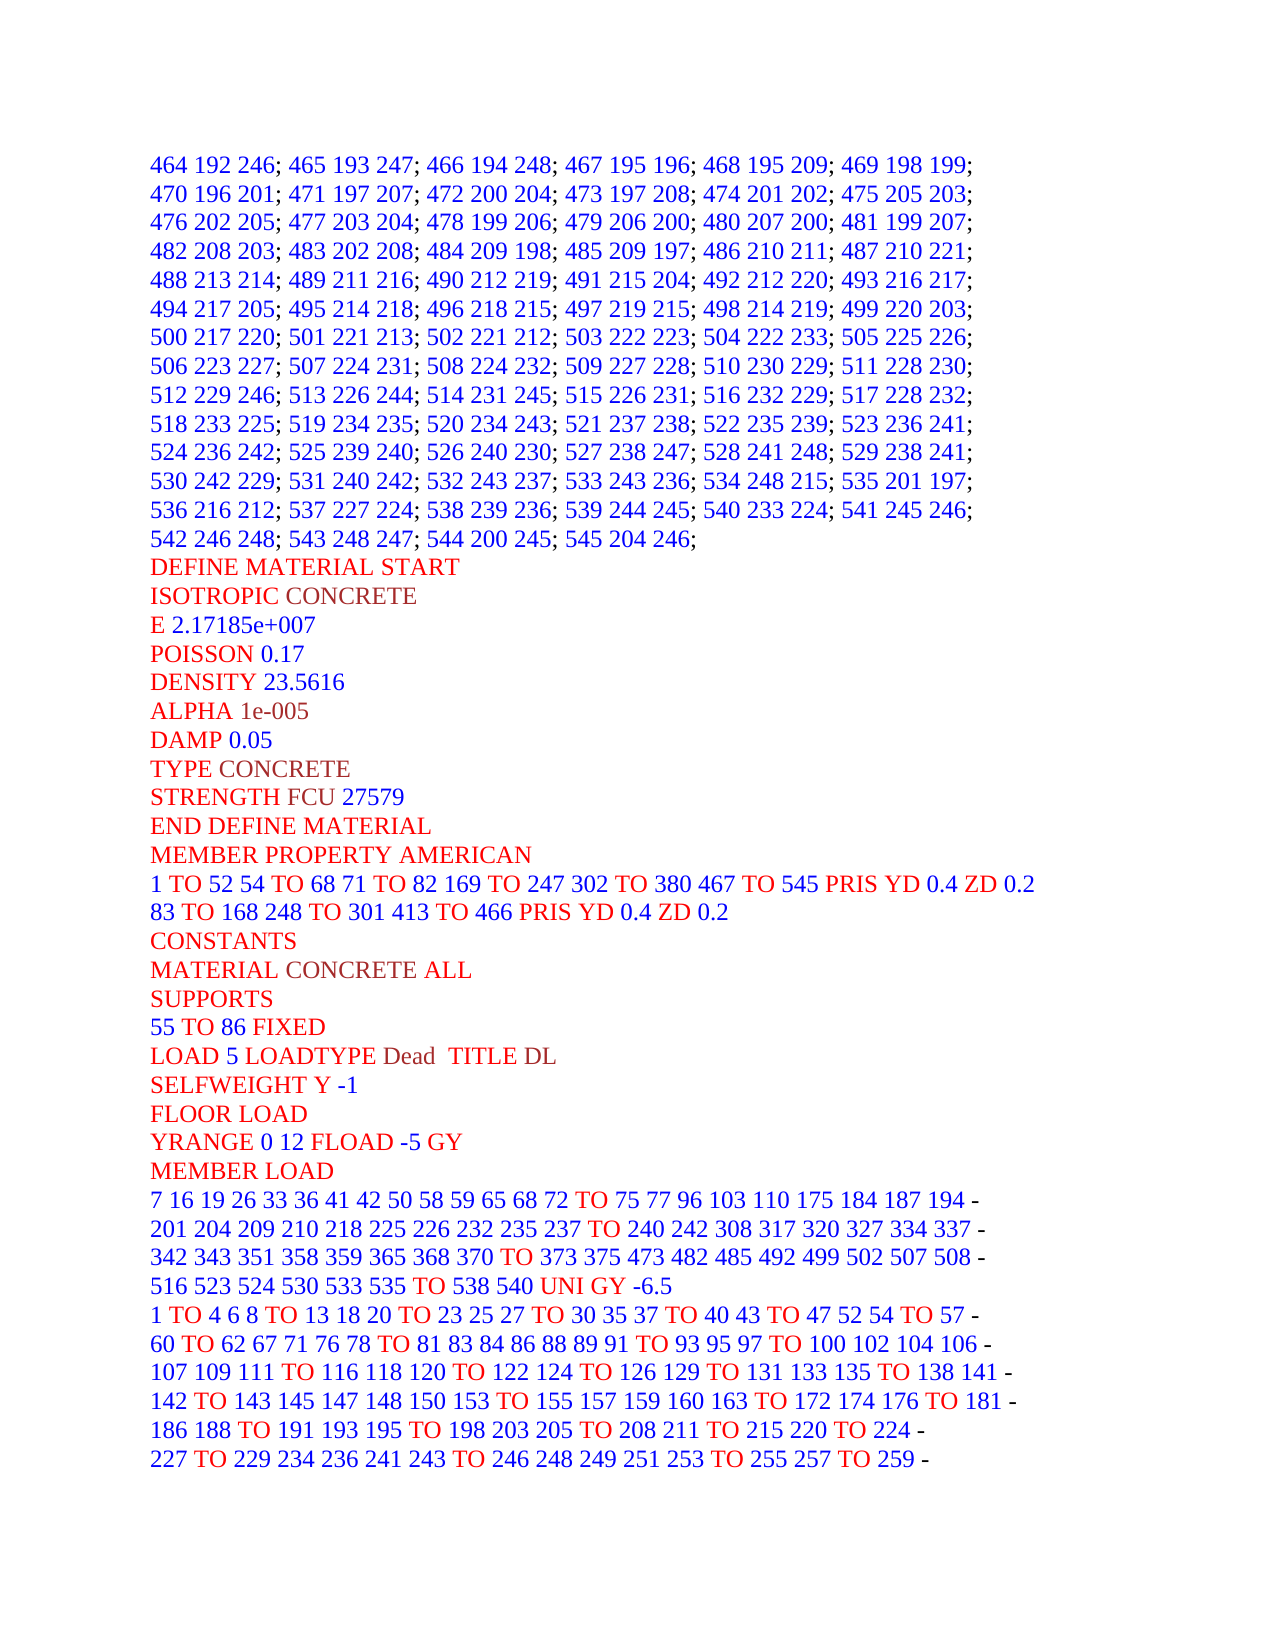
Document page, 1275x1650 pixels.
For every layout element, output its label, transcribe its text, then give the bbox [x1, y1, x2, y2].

text MEMBER LOAD [150, 1156, 1125, 1185]
text 60 TO 62 67 71 76 78 TO 81 83 84 86 88 89 91 TO 93 95 97 TO 100 102 104 106 - [150, 1329, 1125, 1357]
text 482 208 203; 483 202 208; 484 209 198; 485 209 197; 486 210 211; 487 210 221; [150, 236, 1125, 265]
text STRENGTH FCU 27579 [150, 782, 1125, 811]
text TYPE CONCRETE [150, 754, 1125, 782]
text LOAD 5 LOADTYPE Dead TITLE DL [150, 1041, 1125, 1070]
text DAMP 0.05 [150, 725, 1125, 754]
text MEMBER PROPERTY AMERICAN [150, 840, 1125, 869]
text 227 TO 229 234 236 241 243 TO 246 248 249 251 253 TO 255 257 TO 259 - [150, 1444, 1125, 1472]
text YRANGE 0 12 FLOAD -5 GY [150, 1127, 1125, 1156]
text FLOOR LOAD [150, 1099, 1125, 1127]
text 488 213 214; 489 211 216; 490 212 219; 491 215 204; 492 212 220; 493 216 217; [150, 265, 1125, 294]
text 107 109 111 TO 116 118 120 TO 122 124 TO 126 129 TO 131 133 135 TO 138 141 - [150, 1357, 1125, 1386]
text 512 229 246; 513 226 244; 514 231 245; 515 226 231; 516 232 229; 517 228 232; [150, 380, 1125, 409]
text 518 233 225; 519 234 235; 520 234 243; 521 237 238; 522 235 239; 523 236 241; [150, 409, 1125, 437]
text 470 196 201; 471 197 207; 472 200 204; 473 197 208; 474 201 202; 475 205 203; [150, 179, 1125, 207]
text 55 TO 86 FIXED [150, 1012, 1125, 1041]
text 516 523 524 530 533 535 TO 538 540 UNI GY -6.5 [150, 1271, 1125, 1300]
text END DEFINE MATERIAL [150, 811, 1125, 840]
text 7 16 19 26 33 36 41 42 50 58 59 65 68 72 TO 75 77 96 103 110 175 184 187 194 - [150, 1185, 1125, 1214]
text SUPPORTS [150, 984, 1125, 1012]
text 464 192 246; 465 193 247; 466 194 248; 467 195 196; 468 195 209; 469 198 199; [150, 150, 1125, 179]
text E 2.17185e+007 [150, 610, 1125, 639]
text 494 217 205; 495 214 218; 496 218 215; 497 219 215; 498 214 219; 499 220 203; [150, 294, 1125, 322]
text 506 223 227; 507 224 231; 508 224 232; 509 227 228; 510 230 229; 511 228 230; [150, 351, 1125, 380]
text 83 TO 168 248 TO 301 413 TO 466 PRIS YD 0.4 ZD 0.2 [150, 897, 1125, 926]
text 1 TO 4 6 8 TO 13 18 20 TO 23 25 27 TO 30 35 37 TO 40 43 TO 47 52 54 TO 57 - [150, 1300, 1125, 1329]
text 342 343 351 358 359 365 368 370 TO 373 375 473 482 485 492 499 502 507 508 - [150, 1242, 1125, 1271]
text DENSITY 23.5616 [150, 667, 1125, 696]
text SELFWEIGHT Y -1 [150, 1070, 1125, 1099]
text 536 216 212; 537 227 224; 538 239 236; 539 244 245; 540 233 224; 541 245 246; [150, 495, 1125, 524]
text 500 217 220; 501 221 213; 502 221 212; 503 222 223; 504 222 233; 505 225 226; [150, 322, 1125, 351]
text 524 236 242; 525 239 240; 526 240 230; 527 238 247; 528 241 248; 529 238 241; [150, 437, 1125, 466]
text 142 TO 143 145 147 148 150 153 TO 155 157 159 160 163 TO 172 174 176 TO 181 - [150, 1386, 1125, 1415]
text CONSTANTS [150, 926, 1125, 955]
text MATERIAL CONCRETE ALL [150, 955, 1125, 984]
text ALPHA 1e-005 [150, 696, 1125, 725]
text 186 188 TO 191 193 195 TO 198 203 205 TO 208 211 TO 215 220 TO 224 - [150, 1415, 1125, 1444]
text 476 202 205; 477 203 204; 478 199 206; 479 206 200; 480 207 200; 481 199 207; [150, 207, 1125, 236]
text DEFINE MATERIAL START [150, 552, 1125, 581]
text POISSON 0.17 [150, 639, 1125, 667]
text 1 TO 52 54 TO 68 71 TO 82 169 TO 247 302 TO 380 467 TO 545 PRIS YD 0.4 ZD 0.2 [150, 869, 1125, 897]
text 530 242 229; 531 240 242; 532 243 237; 533 243 236; 534 248 215; 535 201 197; [150, 466, 1125, 495]
text 201 204 209 210 218 225 226 232 235 237 TO 240 242 308 317 320 327 334 337 - [150, 1214, 1125, 1242]
text 542 246 248; 543 248 247; 544 200 245; 545 204 246; [150, 524, 1125, 552]
text ISOTROPIC CONCRETE [150, 581, 1125, 610]
